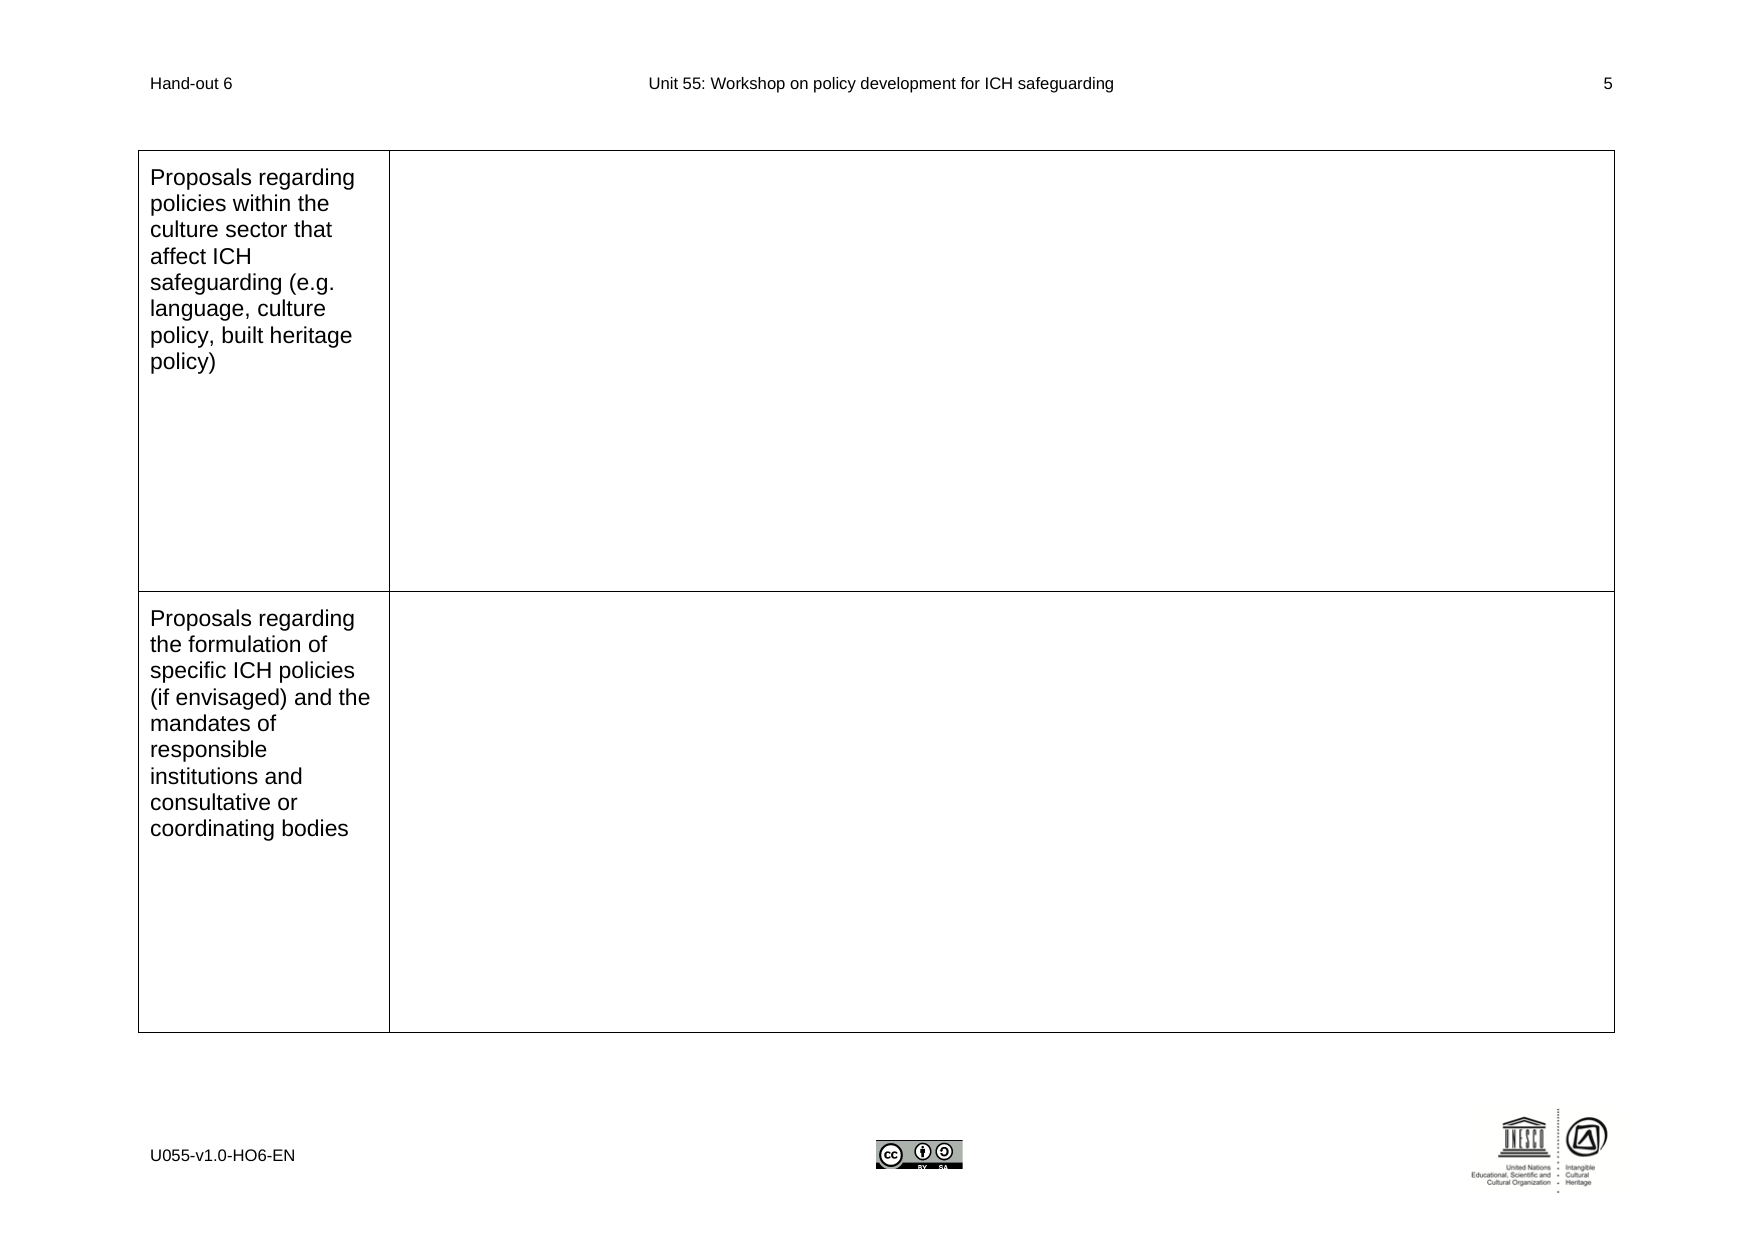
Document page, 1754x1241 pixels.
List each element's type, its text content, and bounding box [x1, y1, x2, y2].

picture [875, 1140, 963, 1169]
table_cell [390, 151, 1614, 591]
table_cell Proposals regarding the formulation of specific ICH policies (if envisaged) and the mandates of responsible institutions and consultative or coordinating bodies [139, 592, 389, 1032]
table_cell [390, 592, 1614, 1032]
table_cell Proposals regarding policies within the culture sector that affect ICH safeguarding (e.g. language, culture policy, built heritage policy) [139, 151, 389, 591]
picture [1468, 1106, 1623, 1195]
